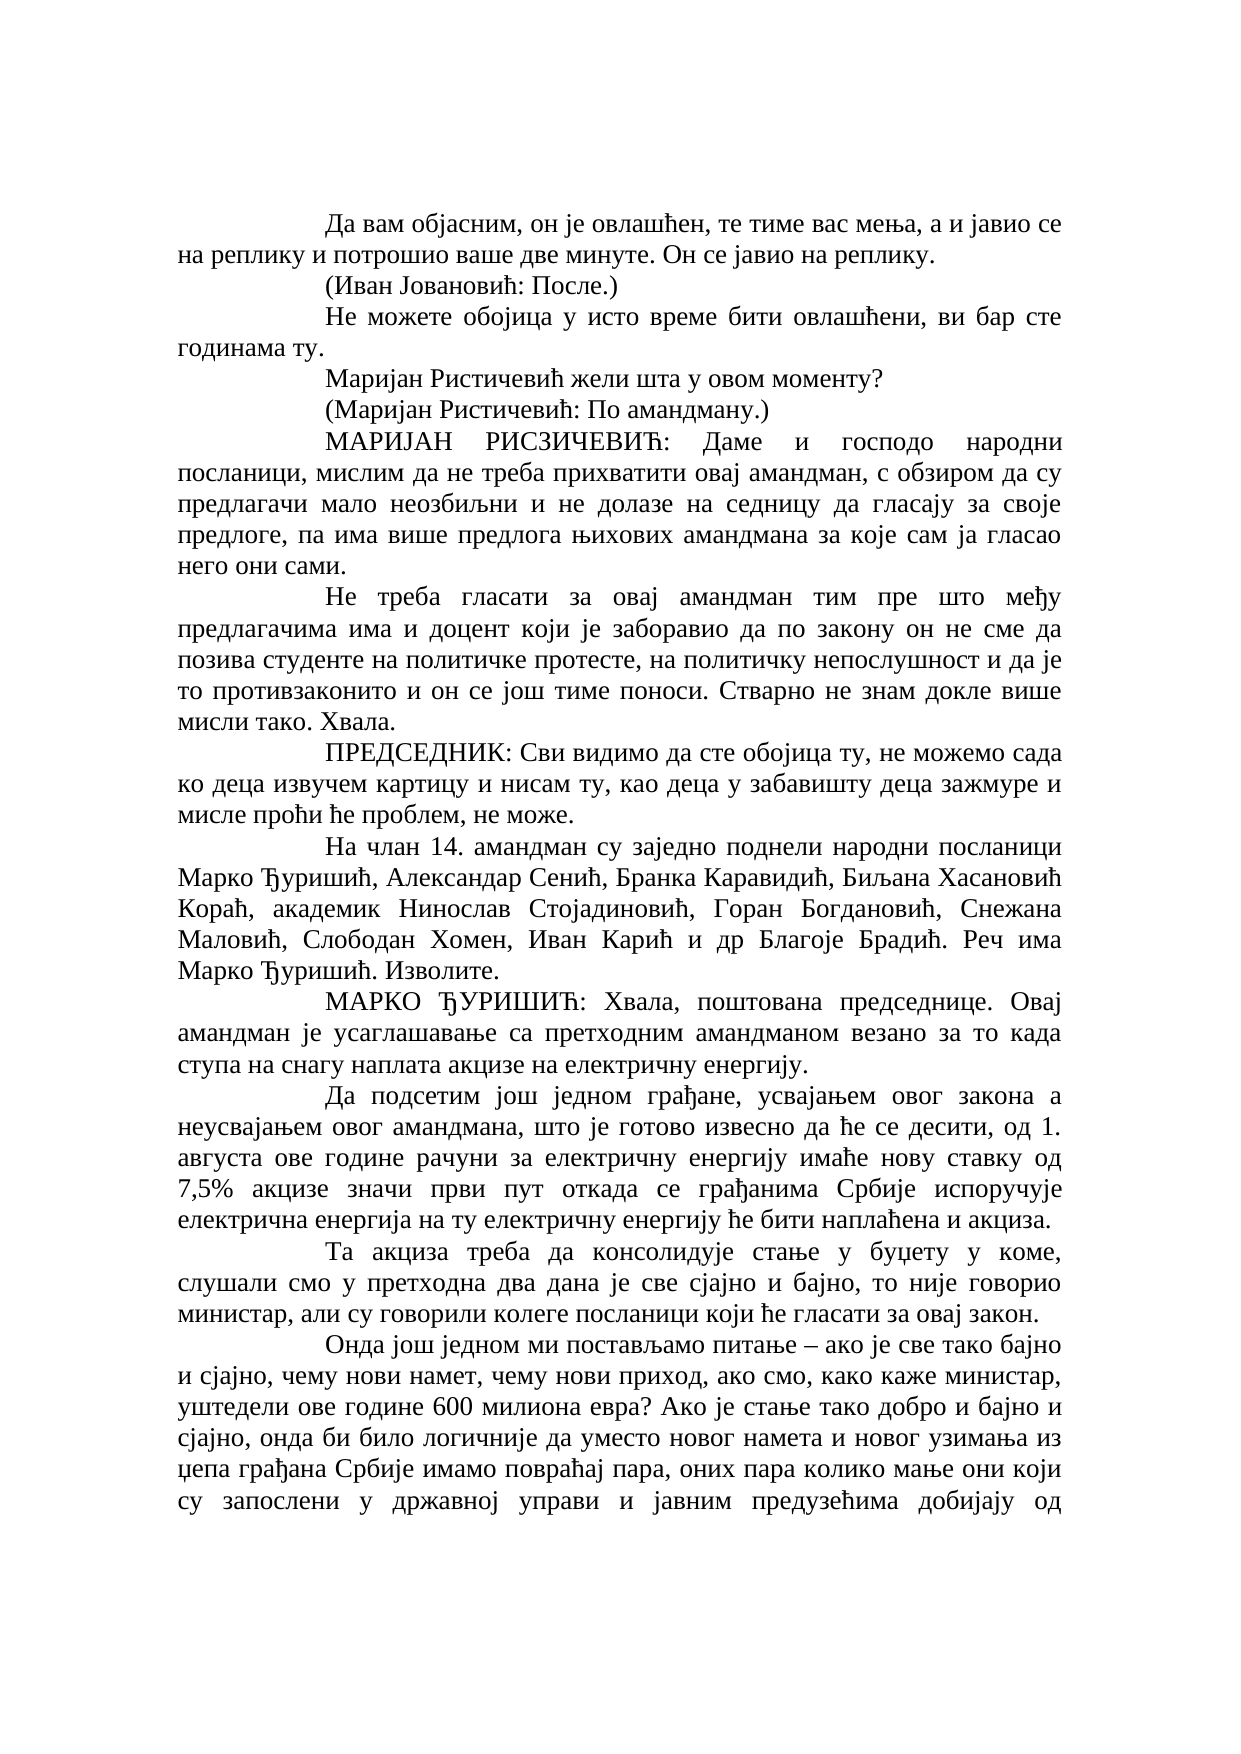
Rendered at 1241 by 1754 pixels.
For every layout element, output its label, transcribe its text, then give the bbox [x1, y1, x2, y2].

text Маријан Ристичевић жели шта у овом моменту? [177, 362, 1063, 394]
text МАРКО ЂУРИШИЋ: Хвала, поштована председнице. Овај амандман је усаглашавање са претходним амандманом везано за то када ступа на снагу наплата акцизе на електричну енергију. [177, 985, 1063, 1079]
text (Иван Јовановић: После.) [177, 269, 1063, 300]
text ПРЕДСЕДНИК: Сви видимо да сте обојица ту, не можемо сада ко деца извучем картицу и нисам ту, као деца у забавишту деца зажмуре и мисле проћи ће проблем, не може. [177, 736, 1063, 830]
text Не можете обојица у исто време бити овлашћени, ви бар сте годинама ту. [177, 300, 1063, 362]
text Не треба гласати за овај амандман тим пре што међу предлагачима има и доцент који је заборавио да по закону он не сме да позива студенте на политичке протесте, на политичку непослушност и да је то противзаконито и он се још тиме поноси. Стварно не знам докле више мисли тако. Хвала. [177, 581, 1063, 736]
text МАРИЈАН РИСЗИЧЕВИЋ: Даме и господо народни посланици, мислим да не треба прихватити овај амандман, с обзиром да су предлагачи мало неозбиљни и не долазе на седницу да гласају за своје предлоге, па има више предлога њихових амандмана за које сам ја гласао него они сами. [177, 425, 1063, 581]
text Да подсетим још једном грађане, усвајањем овог закона а неусвајањем овог амандмана, што је готово извесно да ће се десити, од 1. августа ове године рачуни за електричну енергију имаће нову ставку од 7,5% акцизе значи први пут откада се грађанима Србије испоручује електрична енергија на ту електричну енергију ће бити наплаћена и акциза. [177, 1079, 1063, 1234]
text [177, 1328, 1063, 1515]
text Та акциза треба да консолидује стање у буџету у коме, слушали смо у претходна два дана је све сјајно и бајно, то није говорио министар, али су говорили колеге посланици који ће гласати за овај закон. [177, 1234, 1063, 1328]
text (Маријан Ристичевић: По амандману.) [177, 394, 1063, 425]
text Да вам објасним, он је овлашћен, те тиме вас мења, а и јавио се на реплику и потрошио ваше две минуте. Он се јавио на реплику. [177, 207, 1063, 269]
text На члан 14. амандман су заједно поднели народни посланици Марко Ђуришић, Александар Сенић, Бранка Каравидић, Биљана Хасановић Кораћ, академик Нинослав Стојадиновић, Горан Богдановић, Снежана Маловић, Слободан Хомен, Иван Карић и др Благоје Брадић. Реч има Марко Ђуришић. Изволите. [177, 830, 1063, 985]
